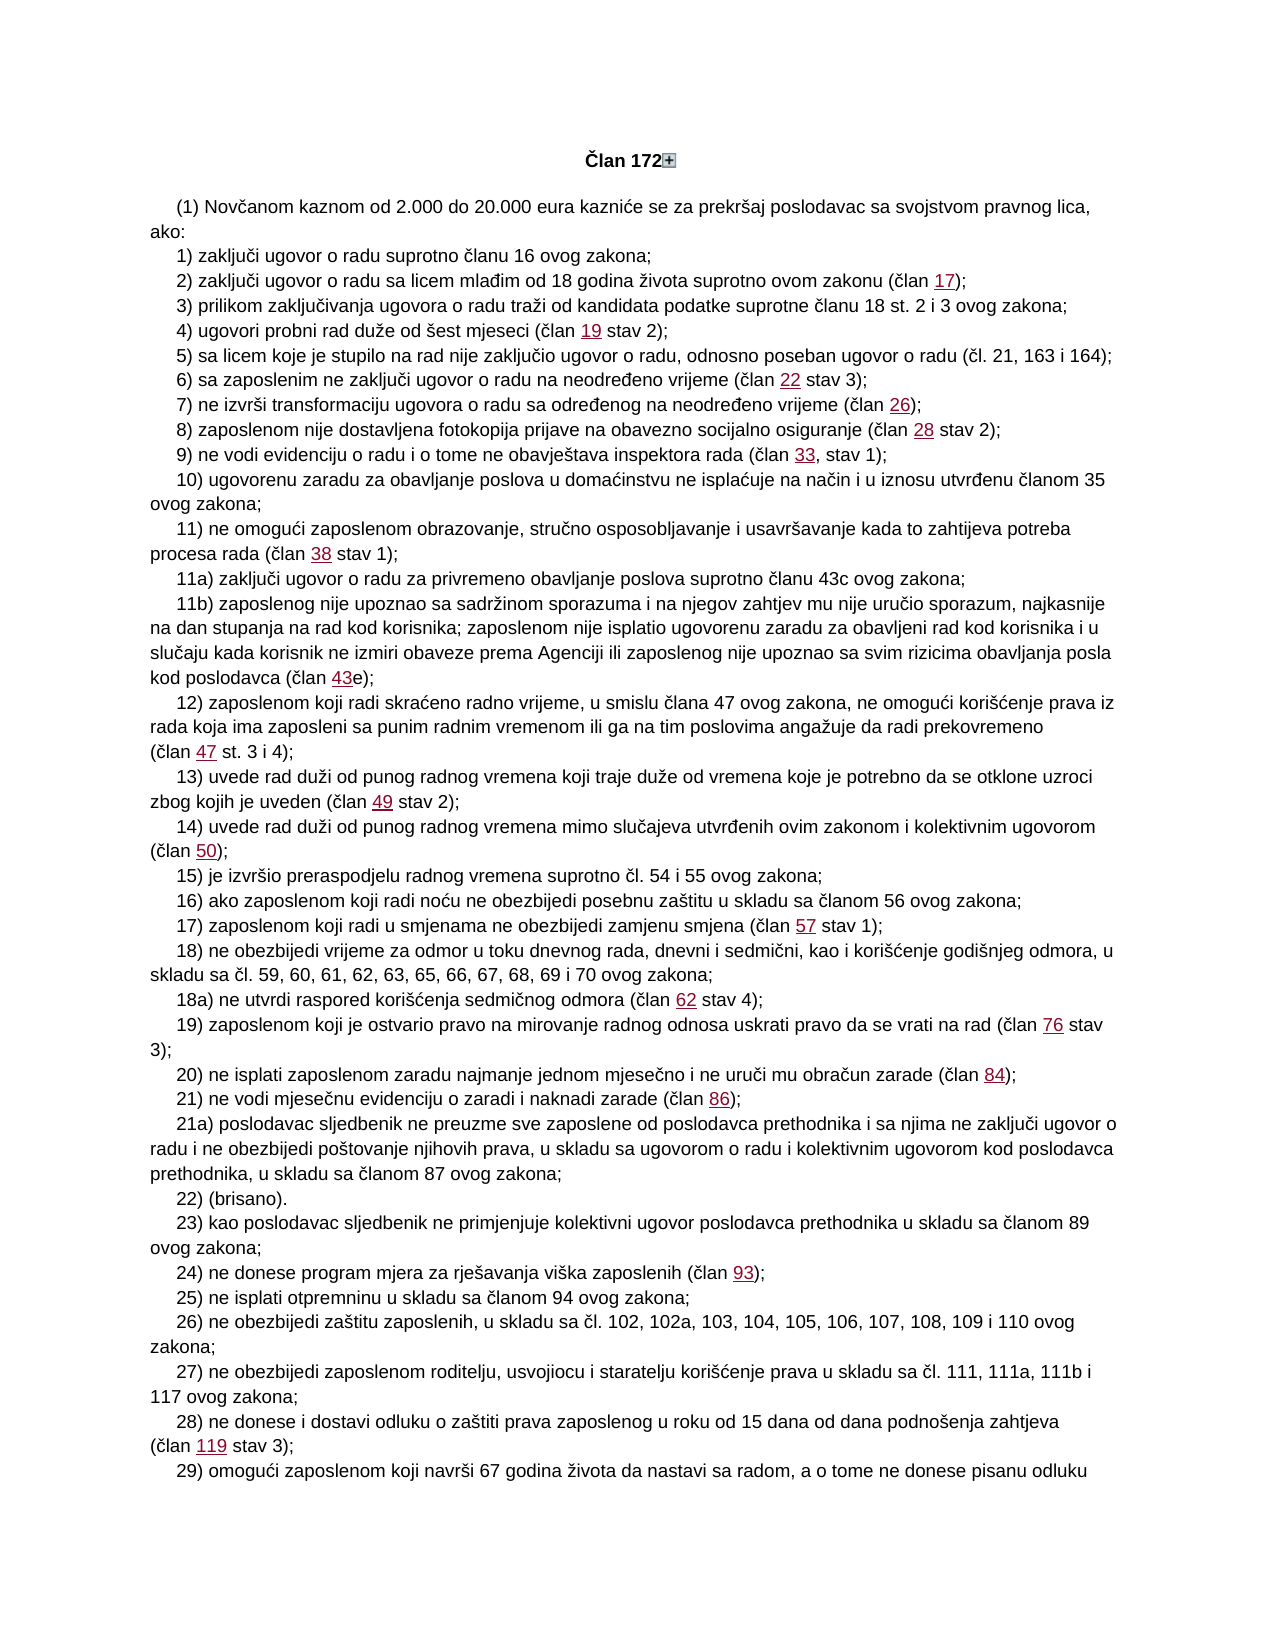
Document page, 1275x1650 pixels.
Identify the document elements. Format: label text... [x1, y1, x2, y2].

text Član 172 [150, 150, 1125, 172]
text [150, 196, 1125, 1482]
picture [662, 153, 691, 168]
